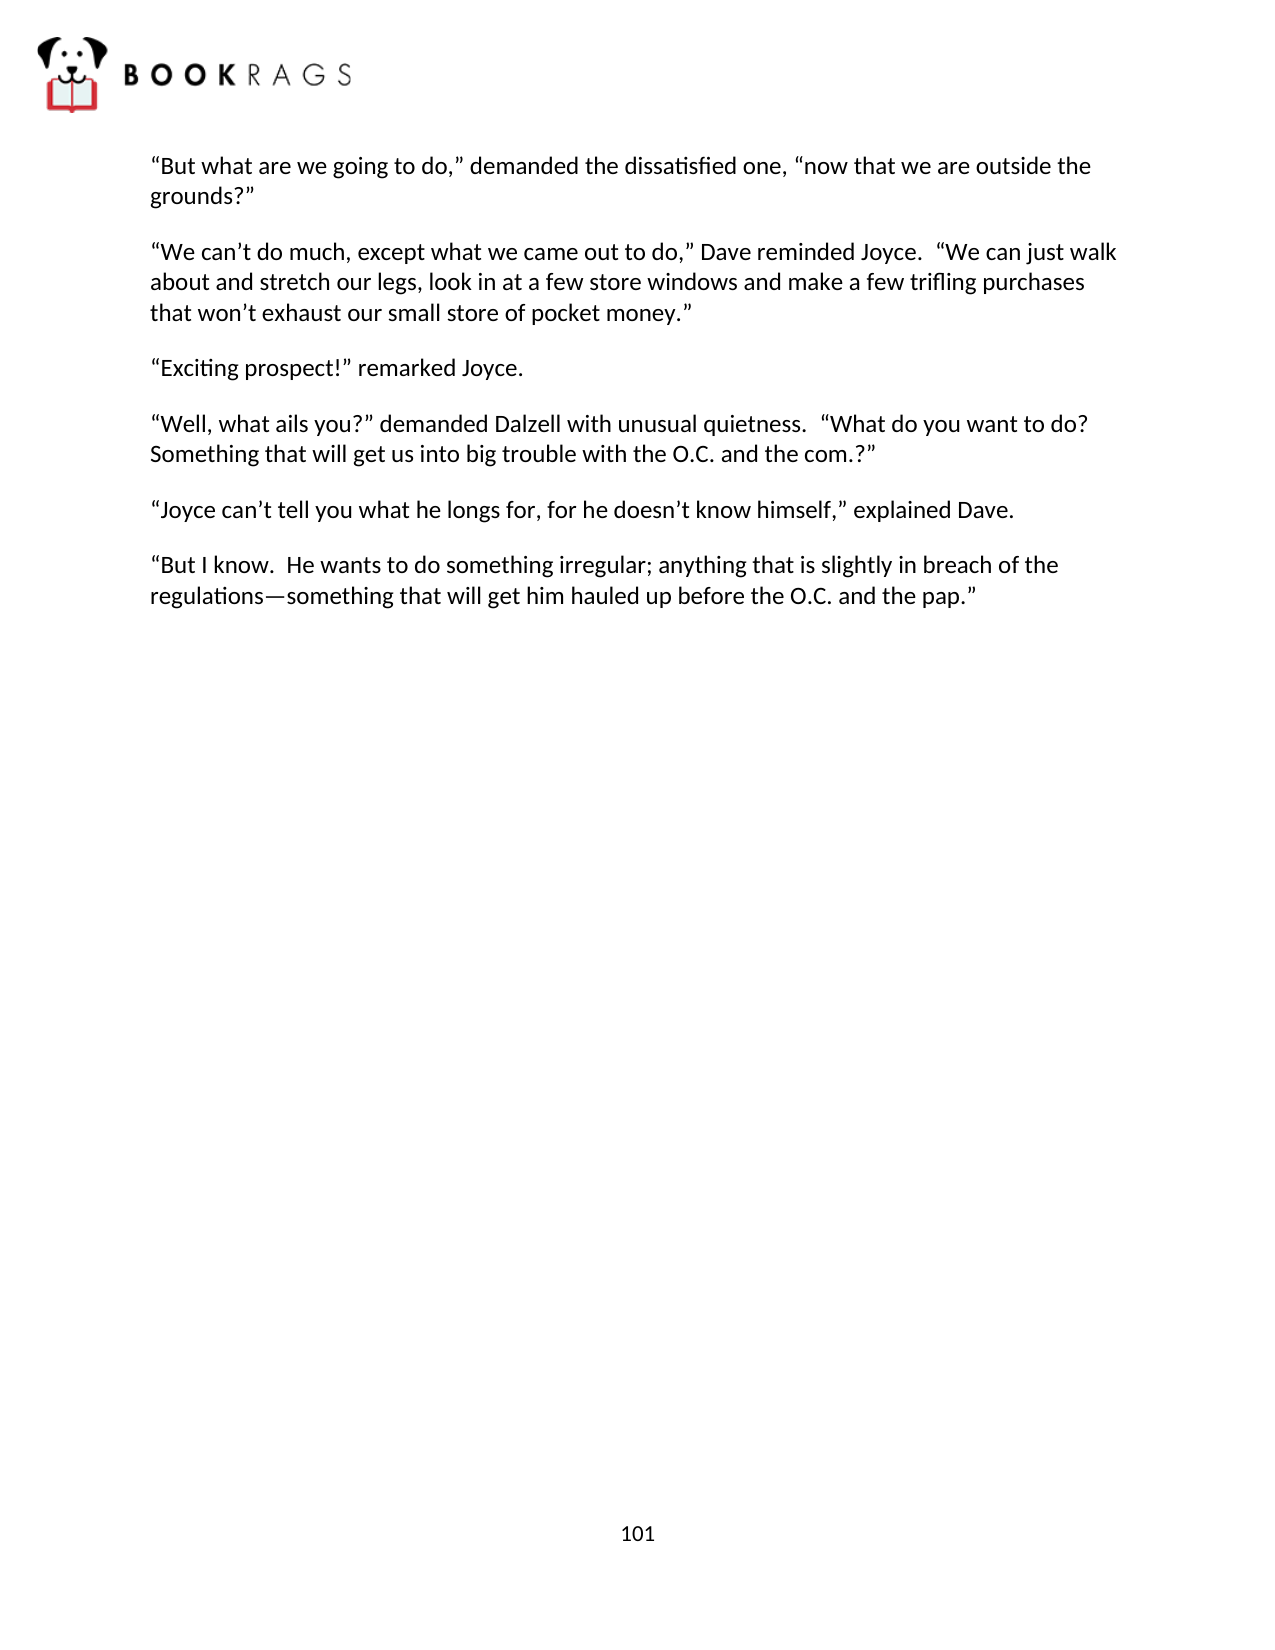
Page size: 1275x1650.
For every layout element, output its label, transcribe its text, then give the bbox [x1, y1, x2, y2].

picture [37, 37, 351, 113]
text “Well, what ails you?” demanded Dalzell with unusual quietness. “What do you want to do? Something that will get us into big trouble with the O.C. and the com.?” [150, 408, 1125, 469]
text “But what are we going to do,” demanded the dissatisfied one, “now that we are outside the grounds?” [150, 150, 1125, 211]
text “But I know. He wants to do something irregular; anything that is slightly in breach of the regulations—­something that will get him hauled up before the O.C. and the pap.” [150, 550, 1125, 611]
text “Exciting prospect!” remarked Joyce. [150, 353, 1125, 383]
text “Joyce can’t tell you what he longs for, for he doesn’t know himself,” explained Dave. [150, 494, 1125, 525]
text “We can’t do much, except what we came out to do,” Dave reminded Joyce. “We can just walk about and stretch our legs, look in at a few store windows and make a few trifling purchases that won’t exhaust our small store of pocket money.” [150, 236, 1125, 328]
